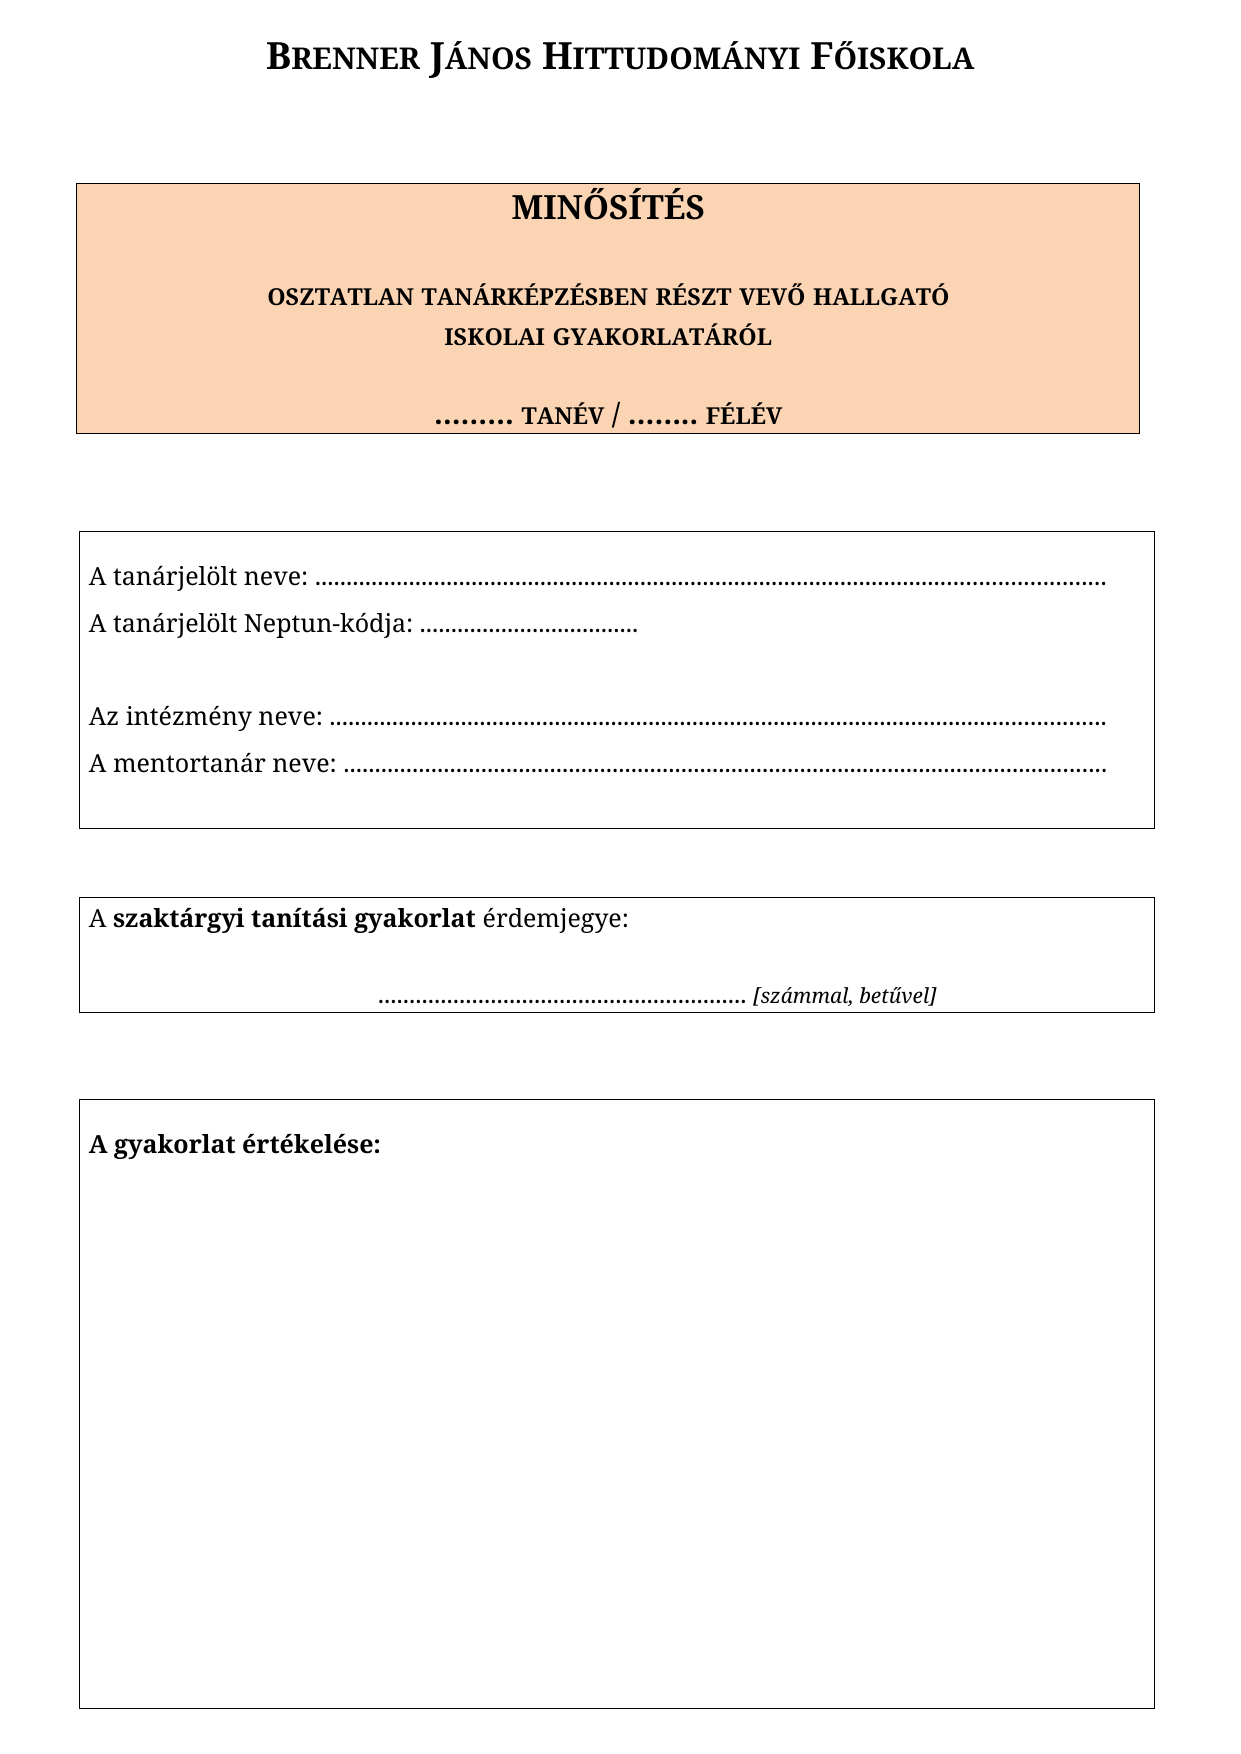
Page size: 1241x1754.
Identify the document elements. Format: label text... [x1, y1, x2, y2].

text A tanárjelölt Neptun-kódja: ................................... [80, 577, 1154, 640]
text ........................................................... [számmal, betűvel] [80, 973, 1154, 1012]
text A mentortanár neve: [80, 717, 1154, 779]
text A gyakorlat értékelése: [80, 1100, 1154, 1161]
text A szaktárgyi tanítási gyakorlat érdemjegye: [80, 898, 1154, 934]
text Brenner János Hittudományi Főiskola [89, 29, 1152, 81]
table_header MINŐSÍTÉS osztatlan tanárképzésben részt vevő hallgató iskolai gyakorlatáról ……… tanév / …….. félév [77, 184, 1139, 433]
text A tanárjelölt neve: [80, 532, 1154, 577]
text Az intézmény neve: [80, 671, 1154, 717]
